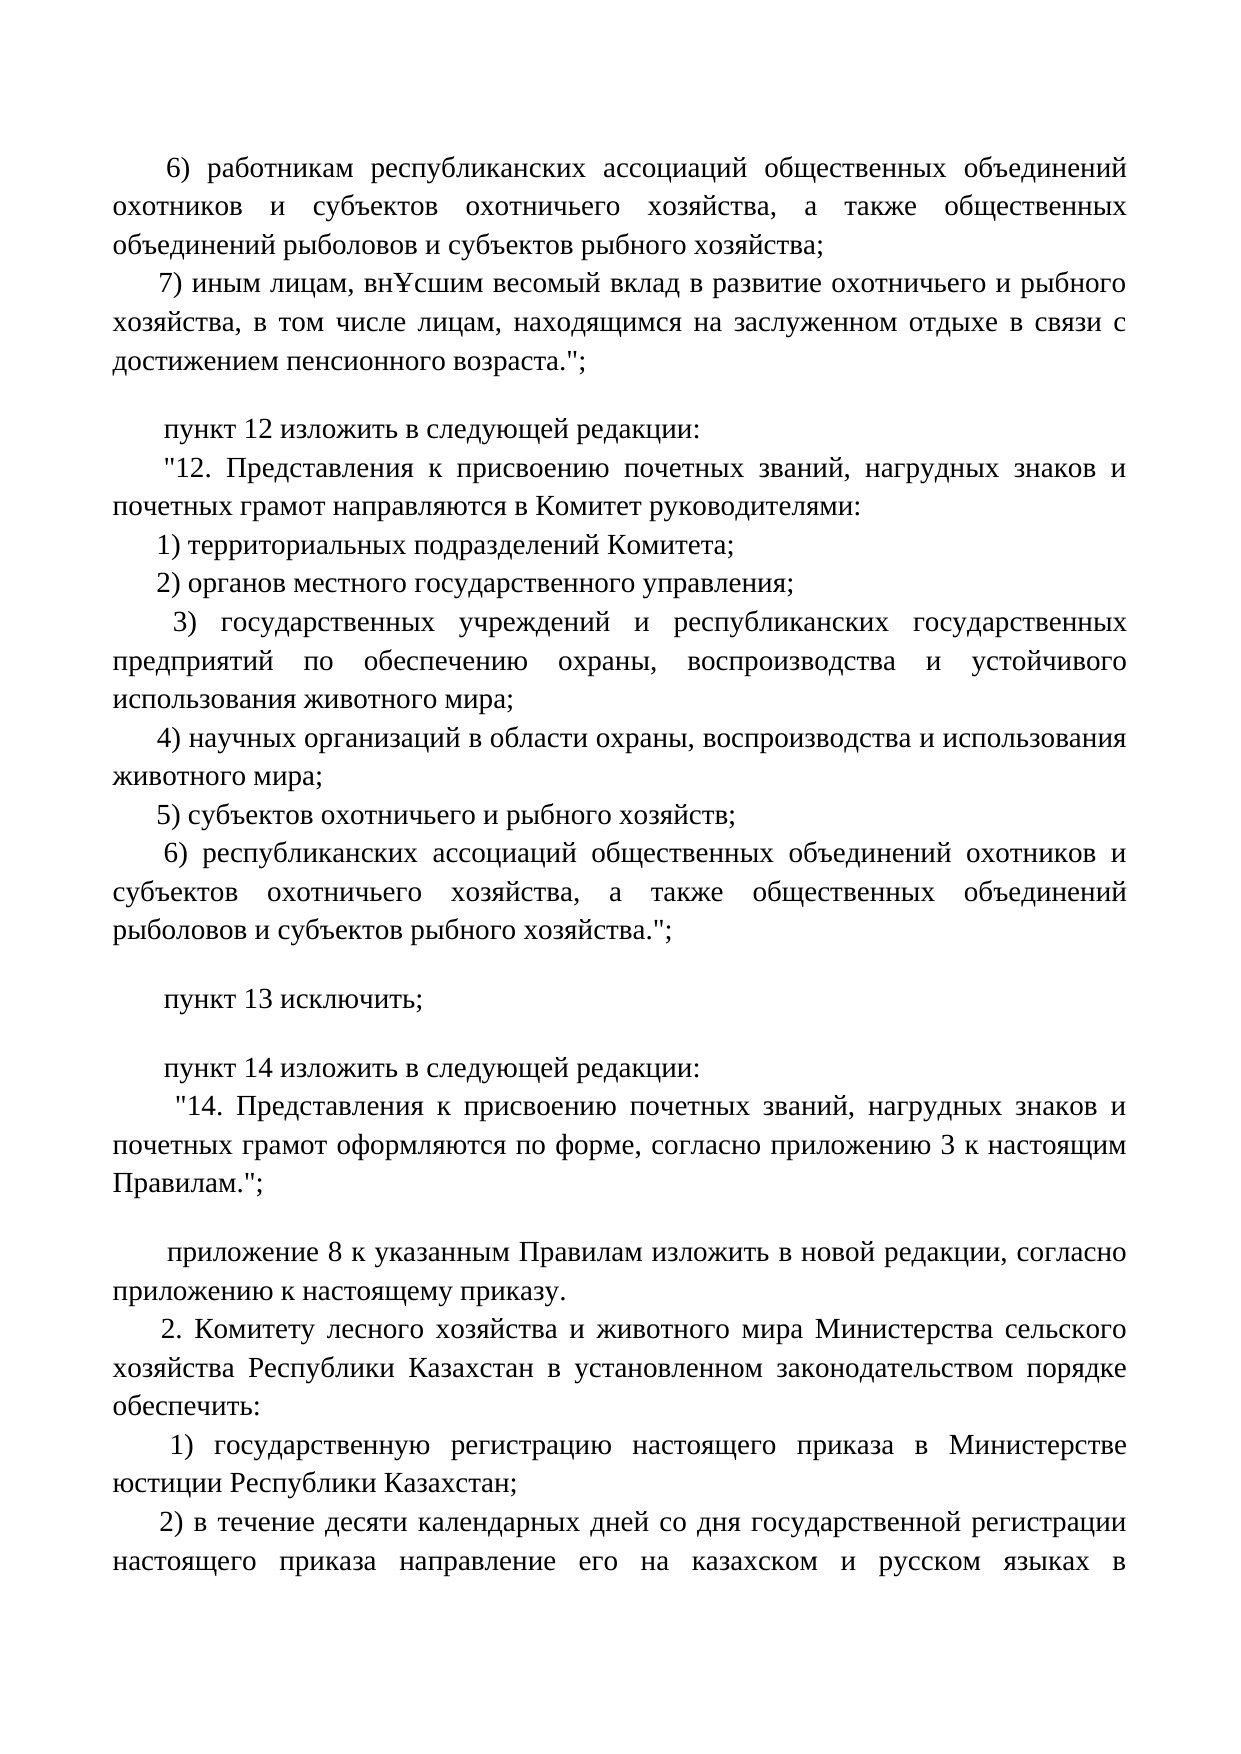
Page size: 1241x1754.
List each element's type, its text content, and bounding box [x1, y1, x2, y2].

text приложение 8 к указанным Правилам изложить в новой редакции, согласно приложению к настоящему приказу. [112, 1234, 1128, 1306]
text пункт 12 изложить в следующей редакции: [112, 411, 1128, 445]
text 3) государственных учреждений и республиканских государственных предприятий по обеспечению охраны, воспроизводства и устойчивого использования животного мира; [112, 604, 1128, 715]
text 4) научных организаций в области охраны, воспроизводства и использования животного мира; [112, 720, 1128, 792]
text 2. Комитету лесного хозяйства и животного мира Министерства сельского хозяйства Республики Казахстан в установленном законодательством порядке обеспечить: [112, 1311, 1128, 1422]
text 2) органов местного государственного управления; [112, 566, 1128, 599]
text пункт 14 изложить в следующей редакции: [112, 1050, 1128, 1083]
text 6) работникам республиканских ассоциаций общественных объединений охотников и субъектов охотничьего хозяйства, а также общественных объединений рыболовов и субъектов рыбного хозяйства; [112, 150, 1128, 261]
text 1) территориальных подразделений Комитета; [112, 527, 1128, 561]
text 6) республиканских ассоциаций общественных объединений охотников и субъектов охотничьего хозяйства, а также общественных объединений рыболовов и субъектов рыбного хозяйства."; [112, 835, 1128, 946]
text "14. Представления к присвоению почетных званий, нагрудных знаков и почетных грамот оформляются по форме, согласно приложению 3 к настоящим Правилам."; [112, 1088, 1128, 1199]
text 7) иным лицам, внҰсшим весомый вклад в развитие охотничьего и рыбного хозяйства, в том числе лицам, находящимся на заслуженном отдыхе в связи с достижением пенсионного возраста."; [112, 266, 1128, 376]
text 1) государственную регистрацию настоящего приказа в Министерстве юстиции Республики Казахстан; [112, 1427, 1128, 1499]
text 5) субъектов охотничьего и рыбного хозяйств; [112, 797, 1128, 830]
text пункт 13 исключить; [112, 981, 1128, 1015]
text "12. Представления к присвоению почетных званий, нагрудных знаков и почетных грамот направляются в Комитет руководителями: [112, 450, 1128, 522]
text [112, 1504, 1128, 1576]
